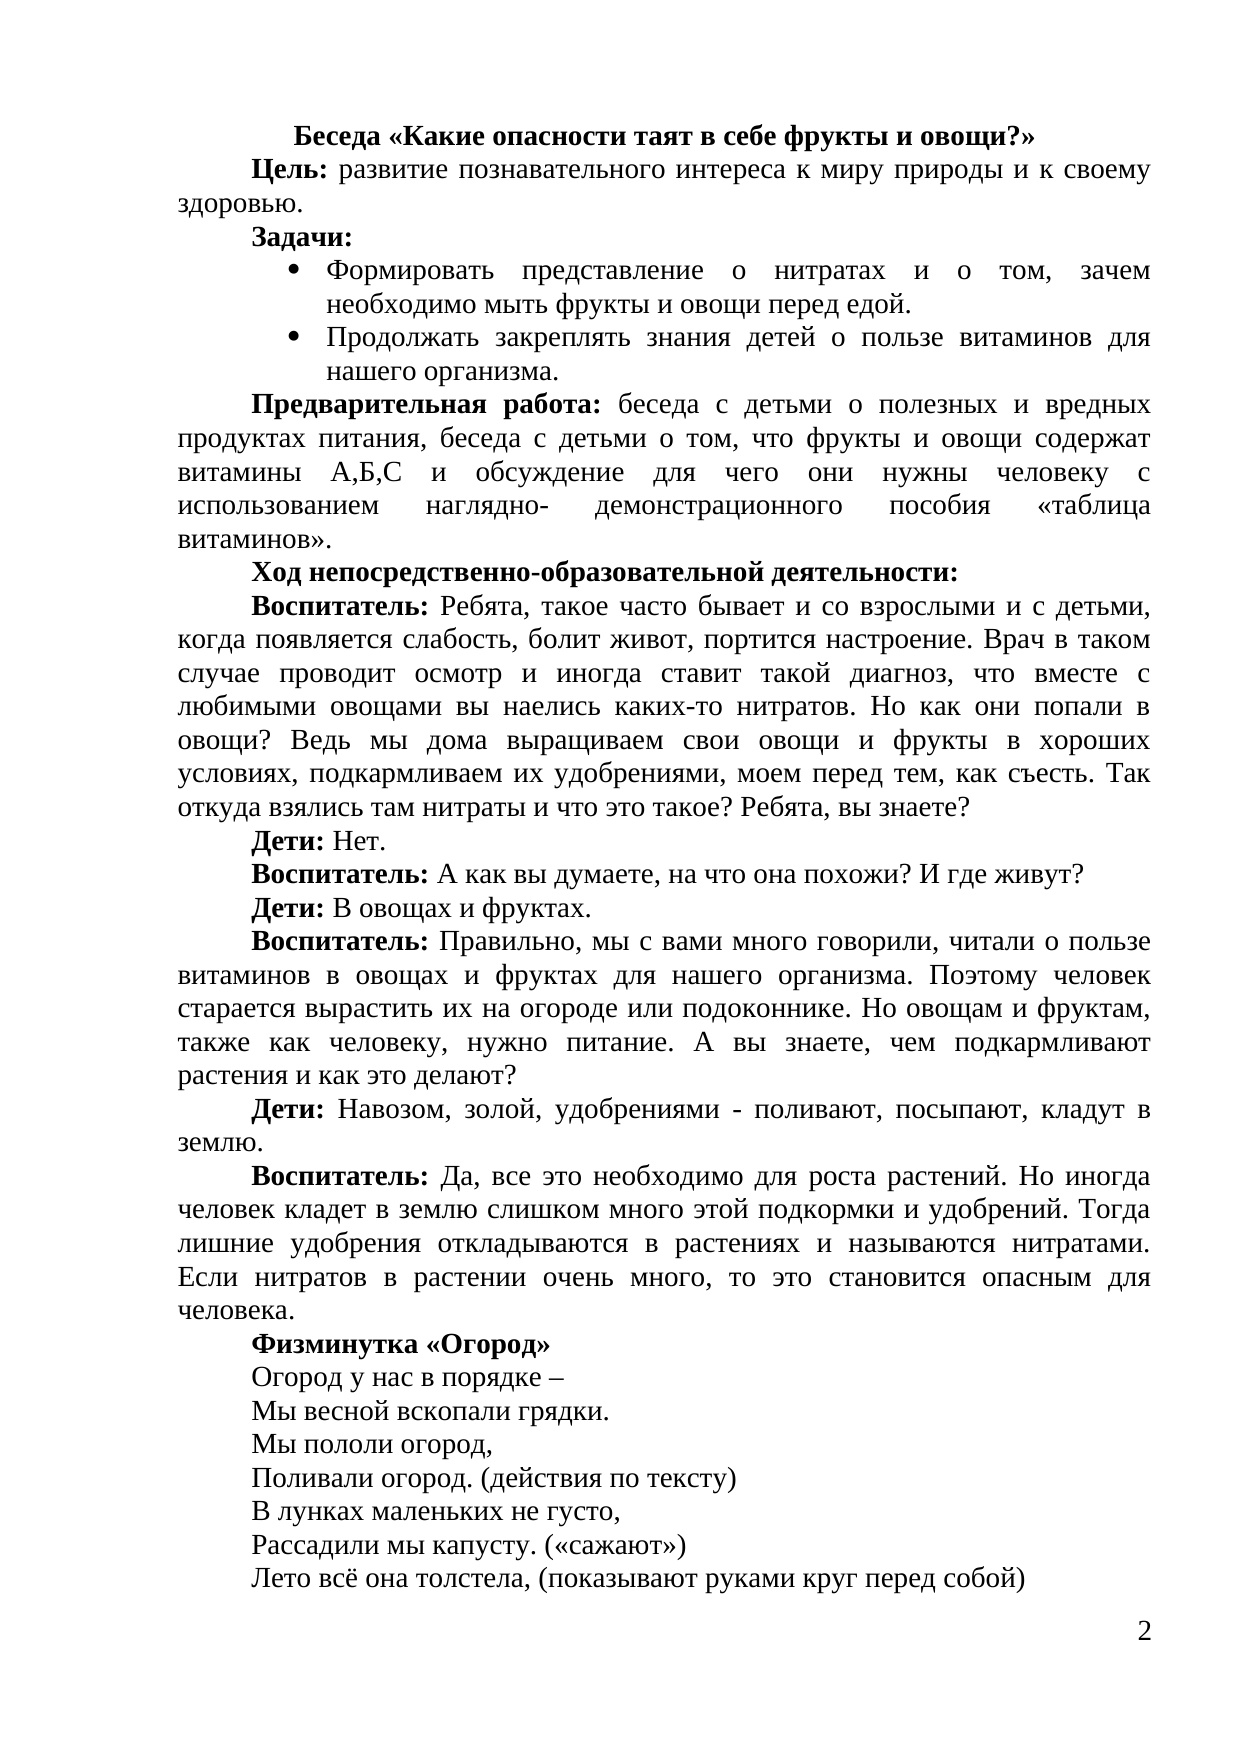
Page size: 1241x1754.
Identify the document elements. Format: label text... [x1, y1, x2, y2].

text Цель: развитие познавательного интереса к миру природы и к своему здоровью. [177, 152, 1152, 219]
text Воспитатель: Да, все это необходимо для роста растений. Но иногда человек кладет в землю слишком много этой подкормки и удобрений. Тогда лишние удобрения откладываются в растениях и называются нитратами. Если нитратов в растении очень много, то это становится опасным для человека. [177, 1158, 1152, 1326]
text Беседа «Какие опасности таят в себе фрукты и овощи?» [177, 118, 1152, 152]
text Мы весной вскопали грядки. [177, 1393, 1152, 1426]
list Продолжать закреплять знания детей о пользе витаминов для нашего организма. [288, 319, 1152, 387]
text Дети: Нет. [177, 823, 1152, 856]
text Физминутка «Огород» [177, 1326, 1152, 1359]
text Ход непосредственно-образовательной деятельности: [177, 554, 1152, 588]
text Мы пололи огород, [177, 1426, 1152, 1460]
text Лето всё она толстела, (показывают руками круг перед собой) [177, 1561, 1152, 1594]
text Воспитатель: Ребята, такое часто бывает и со взрослыми и с детьми, когда появляется слабость, болит живот, портится настроение. Врач в таком случае проводит осмотр и иногда ставит такой диагноз, что вместе с любимыми овощами вы наелись каких-то нитратов. Но как они попали в овощи? Ведь мы дома выращиваем свои овощи и фрукты в хороших условиях, подкармливаем их удобрениями, моем перед тем, как съесть. Так откуда взялись там нитраты и что это такое? Ребята, вы знаете? [177, 588, 1152, 823]
text В лунках маленьких не густо, [177, 1493, 1152, 1527]
text Предварительная работа: беседа с детьми о полезных и вредных продуктах питания, беседа с детьми о том, что фрукты и овощи содержат витамины А,Б,С и обсуждение для чего они нужны человеку с использованием наглядно- демонстрационного пособия «таблица витаминов». [177, 387, 1152, 554]
text Огород у нас в порядке – [177, 1359, 1152, 1393]
text Дети: Навозом, золой, удобрениями - поливают, посыпают, кладут в землю. [177, 1091, 1152, 1158]
text Поливали огород. (действия по тексту) [177, 1460, 1152, 1493]
text Дети: В овощах и фруктах. [177, 890, 1152, 923]
list Формировать представление о нитратах и о том, зачем необходимо мыть фрукты и овощи перед едой. [288, 252, 1152, 319]
text Рассадили мы капусту. («сажают») [177, 1527, 1152, 1561]
text Задачи: [177, 219, 1152, 252]
text Воспитатель: Правильно, мы с вами много говорили, читали о пользе витаминов в овощах и фруктах для нашего организма. Поэтому человек старается вырастить их на огороде или подоконнике. Но овощам и фруктам, также как человеку, нужно питание. А вы знаете, чем подкармливают растения и как это делают? [177, 923, 1152, 1091]
text Воспитатель: А как вы думаете, на что она похожи? И где живут? [177, 856, 1152, 890]
